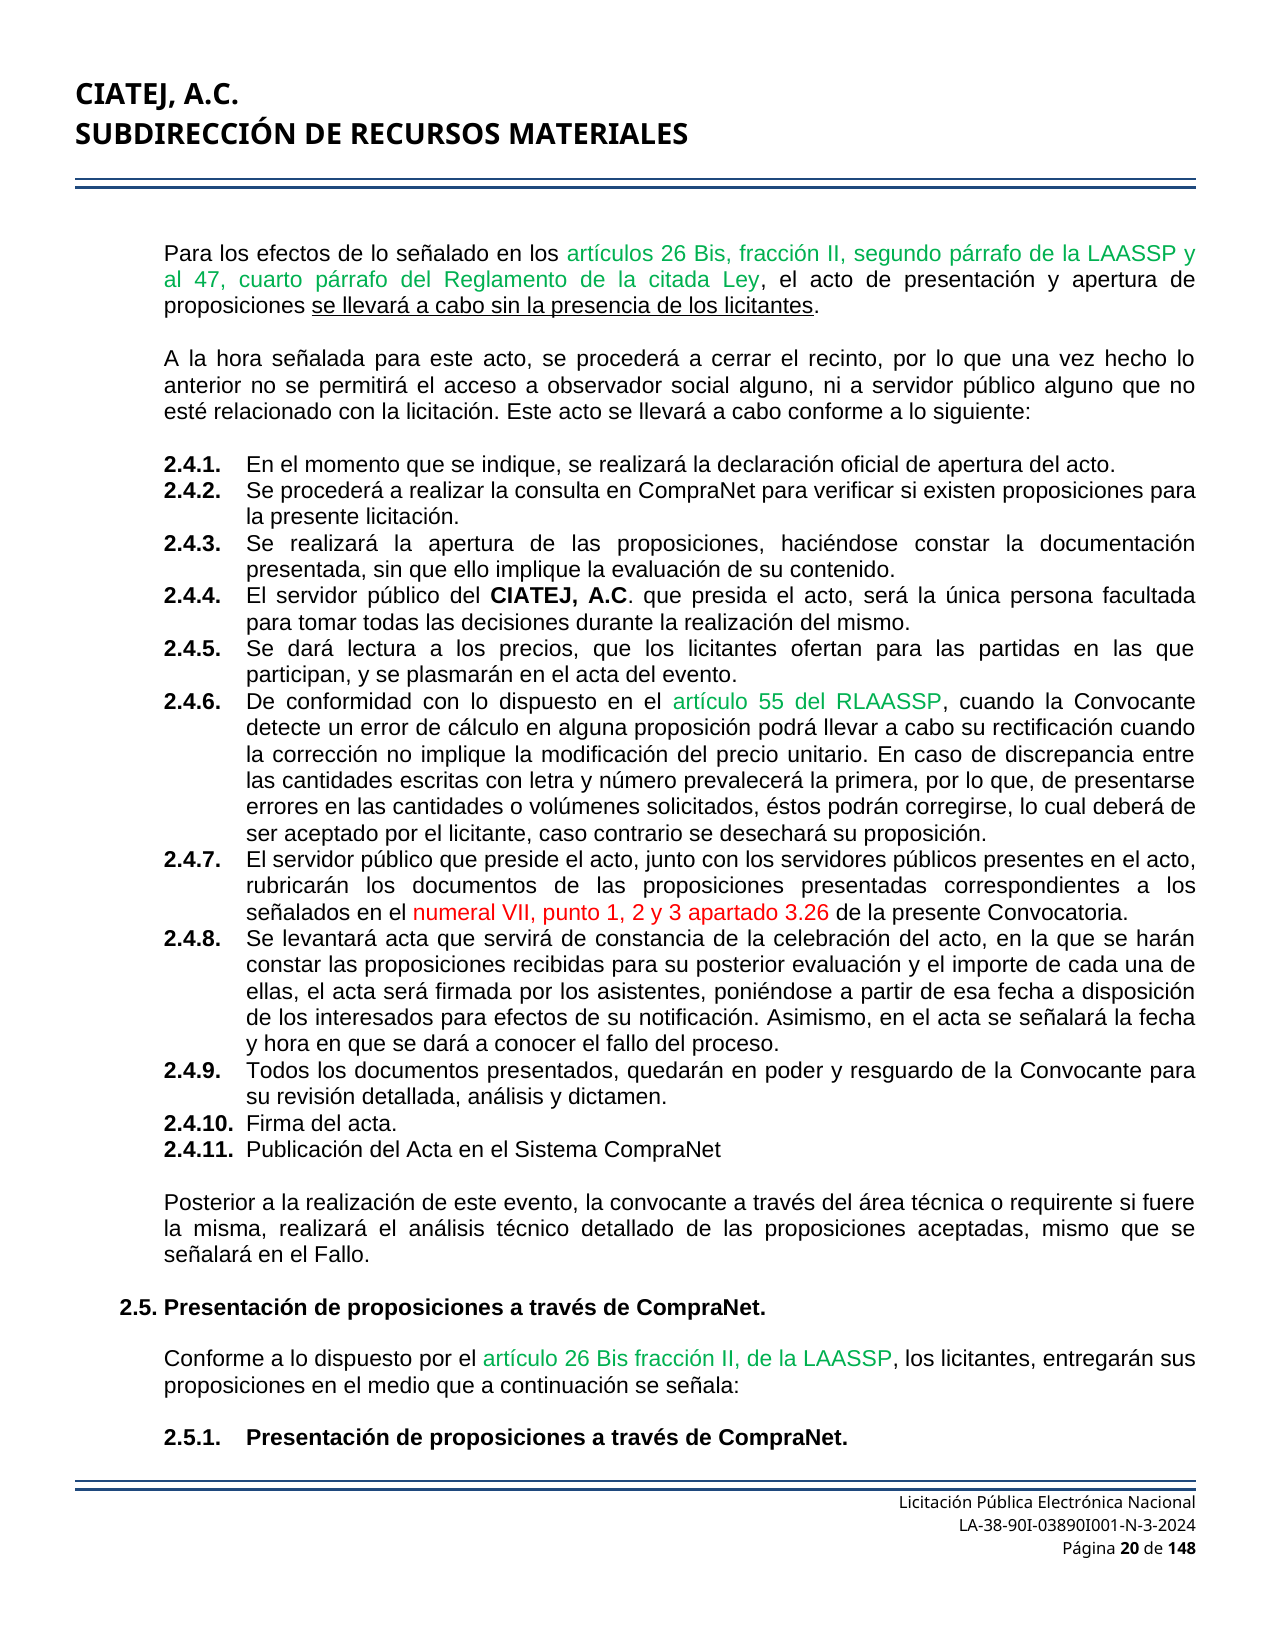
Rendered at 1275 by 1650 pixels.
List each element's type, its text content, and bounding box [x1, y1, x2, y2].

list El servidor público que preside el acto, junto con los servidores públicos presentes en el acto, rubricarán los documentos de las proposiciones presentadas correspondientes a los señalados en el numeral VII, punto 1, 2 y 3 apartado 3.26 de la presente Convocatoria. [164, 846, 1196, 925]
list Se procederá a realizar la consulta en CompraNet para verificar si existen proposiciones para la presente licitación. [164, 477, 1196, 530]
list De conformidad con lo dispuesto en el artículo 55 del RLAASSP, cuando la Convocante detecte un error de cálculo en alguna proposición podrá llevar a cabo su rectificación cuando la corrección no implique la modificación del precio unitario. En caso de discrepancia entre las cantidades escritas con letra y número prevalecerá la primera, por lo que, de presentarse errores en las cantidades o volúmenes solicitados, éstos podrán corregirse, lo cual deberá de ser aceptado por el licitante, caso contrario se desechará su proposición. [164, 688, 1196, 846]
list Se dará lectura a los precios, que los licitantes ofertan para las partidas en las que participan, y se plasmarán en el acta del evento. [164, 635, 1196, 688]
list Todos los documentos presentados, quedarán en poder y resguardo de la Convocante para su revisión detallada, análisis y dictamen. [164, 1057, 1196, 1109]
list Presentación de proposiciones a través de CompraNet. [164, 1424, 1196, 1451]
list Posterior a la realización de este evento, la convocante a través del área técnica o requirente si fuere la misma, realizará el análisis técnico detallado de las proposiciones aceptadas, mismo que se señalará en el Fallo. [164, 1188, 1196, 1268]
list A la hora señalada para este acto, se procederá a cerrar el recinto, por lo que una vez hecho lo anterior no se permitirá el acceso a observador social alguno, ni a servidor público alguno que no esté relacionado con la licitación. Este acto se llevará a cabo conforme a lo siguiente: [164, 345, 1196, 424]
list Firma del acta. [164, 1109, 1196, 1136]
list Presentación de proposiciones a través de CompraNet. [119, 1294, 1196, 1320]
list En el momento que se indique, se realizará la declaración oficial de apertura del acto. [164, 451, 1196, 477]
list Se realizará la apertura de las proposiciones, haciéndose constar la documentación presentada, sin que ello implique la evaluación de su contenido. [164, 530, 1196, 582]
list El servidor público del CIATEJ, A.C. que presida el acto, será la única persona facultada para tomar todas las decisiones durante la realización del mismo. [164, 582, 1196, 635]
list Publicación del Acta en el Sistema CompraNet [164, 1136, 1196, 1162]
list Para los efectos de lo señalado en los artículos 26 Bis, fracción II, segundo párrafo de la LAASSP y al 47, cuarto párrafo del Reglamento de la citada Ley, el acto de presentación y apertura de proposiciones se llevará a cabo sin la presencia de los licitantes. [164, 240, 1196, 319]
list Se levantará acta que servirá de constancia de la celebración del acto, en la que se harán constar las proposiciones recibidas para su posterior evaluación y el importe de cada una de ellas, el acta será firmada por los asistentes, poniéndose a partir de esa fecha a disposición de los interesados para efectos de su notificación. Asimismo, en el acta se señalará la fecha y hora en que se dará a conocer el fallo del proceso. [164, 925, 1196, 1057]
text Conforme a lo dispuesto por el artículo 26 Bis fracción II, de la LAASSP, los licitantes, entregarán sus proposiciones en el medio que a continuación se señala: [164, 1345, 1196, 1398]
